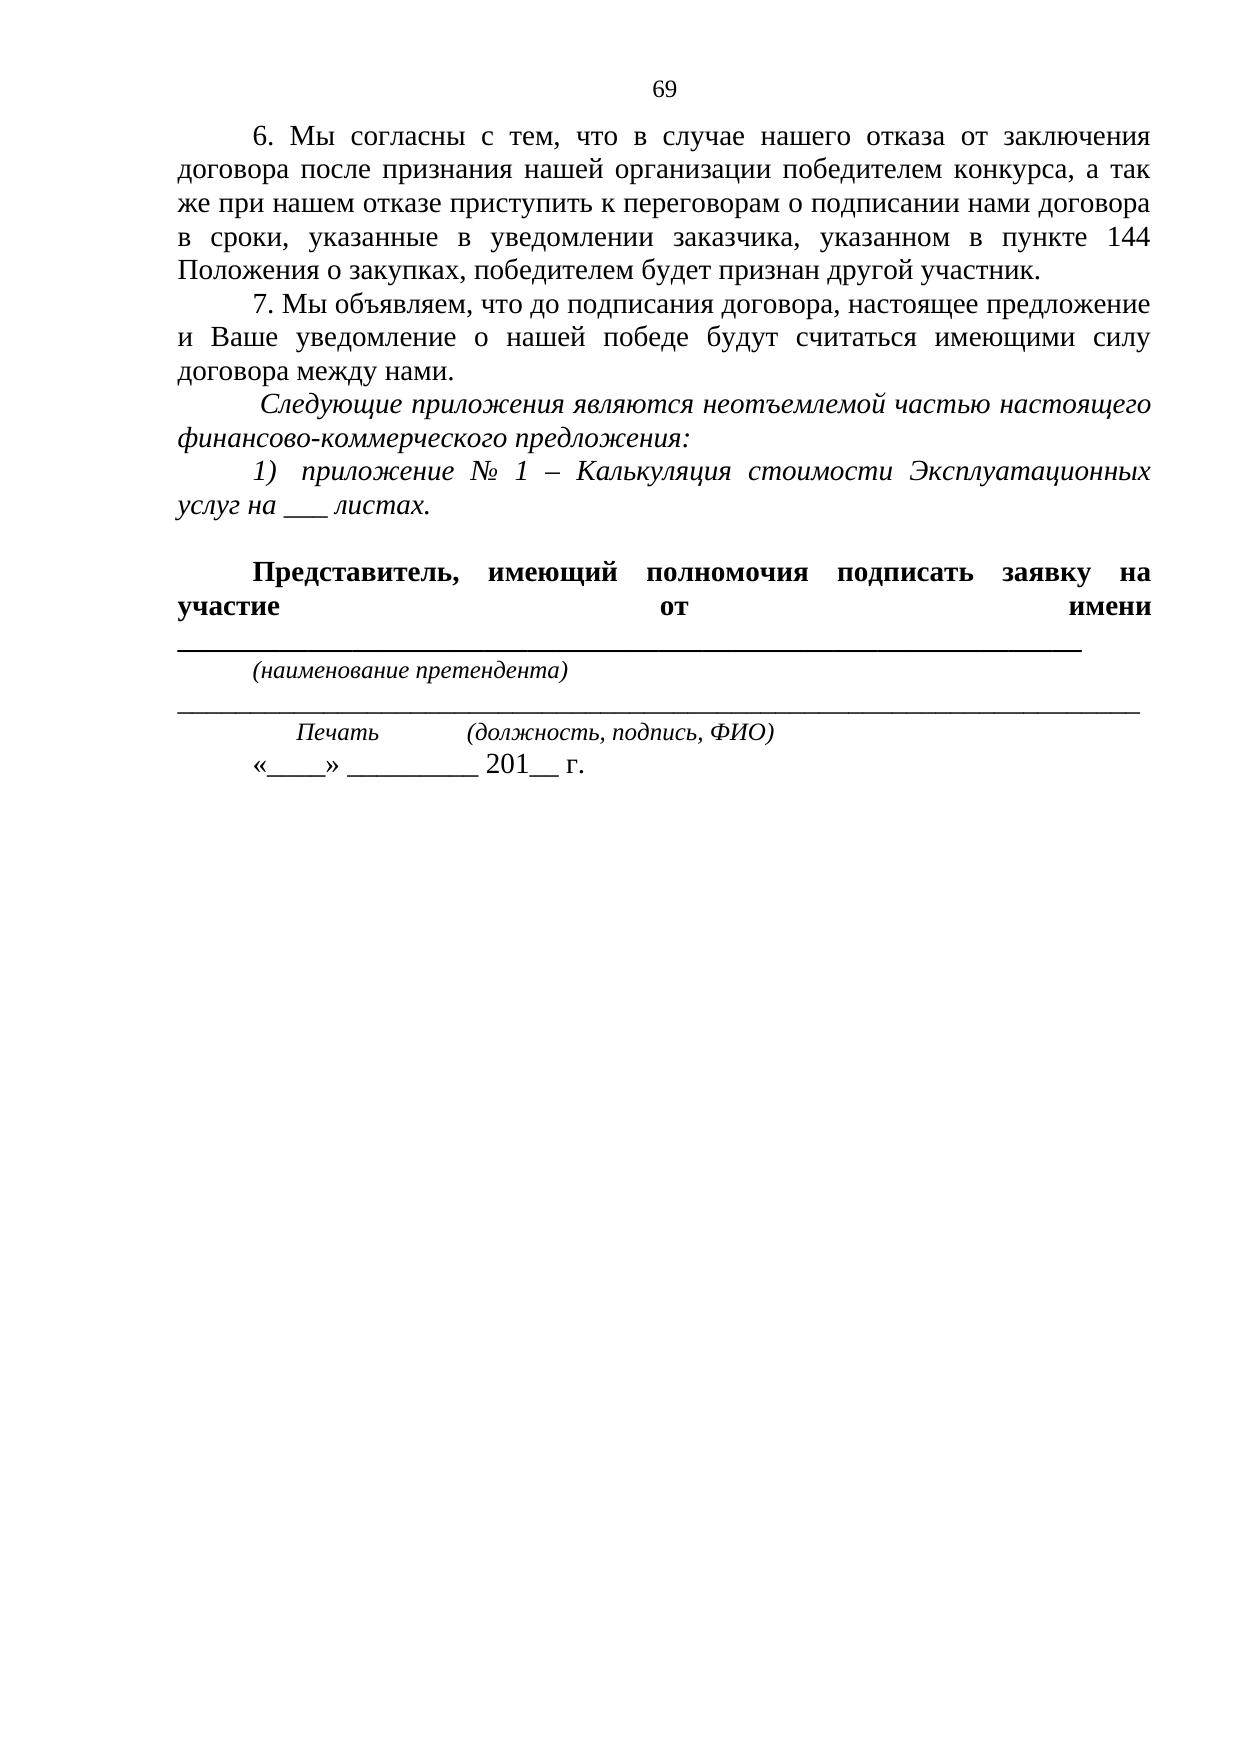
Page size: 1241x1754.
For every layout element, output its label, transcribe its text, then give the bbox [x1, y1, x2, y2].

subtitle Представитель, имеющий полномочия подписать заявку на участие от имени ______________________________________________________________ [177, 554, 1152, 655]
list приложение № 1 – Калькуляция стоимости Эксплуатационных услуг на ___ листах. [177, 453, 1152, 521]
text «____» _________ 201__ г. [177, 746, 1152, 779]
text 6. Мы согласны с тем, что в случае нашего отказа от заключения договора после признания нашей организации победителем конкурса, а так же при нашем отказе приступить к переговорам о подписании нами договора в сроки, указанные в уведомлении заказчика, указанном в пункте 144 Положения о закупках, победителем будет признан другой участник. [177, 118, 1152, 286]
text 7. Мы объявляем, что до подписания договора, настоящее предложение и Ваше уведомление о нашей победе будут считаться имеющими силу договора между нами. [177, 286, 1152, 386]
text Следующие приложения являются неотъемлемой частью настоящего финансово-коммерческого предложения: [177, 386, 1152, 453]
text __________________________________________________________________ [177, 683, 1152, 717]
text Печать (должность, подпись, ФИО) [177, 717, 1152, 746]
text (наименование претендента) [177, 655, 1152, 683]
